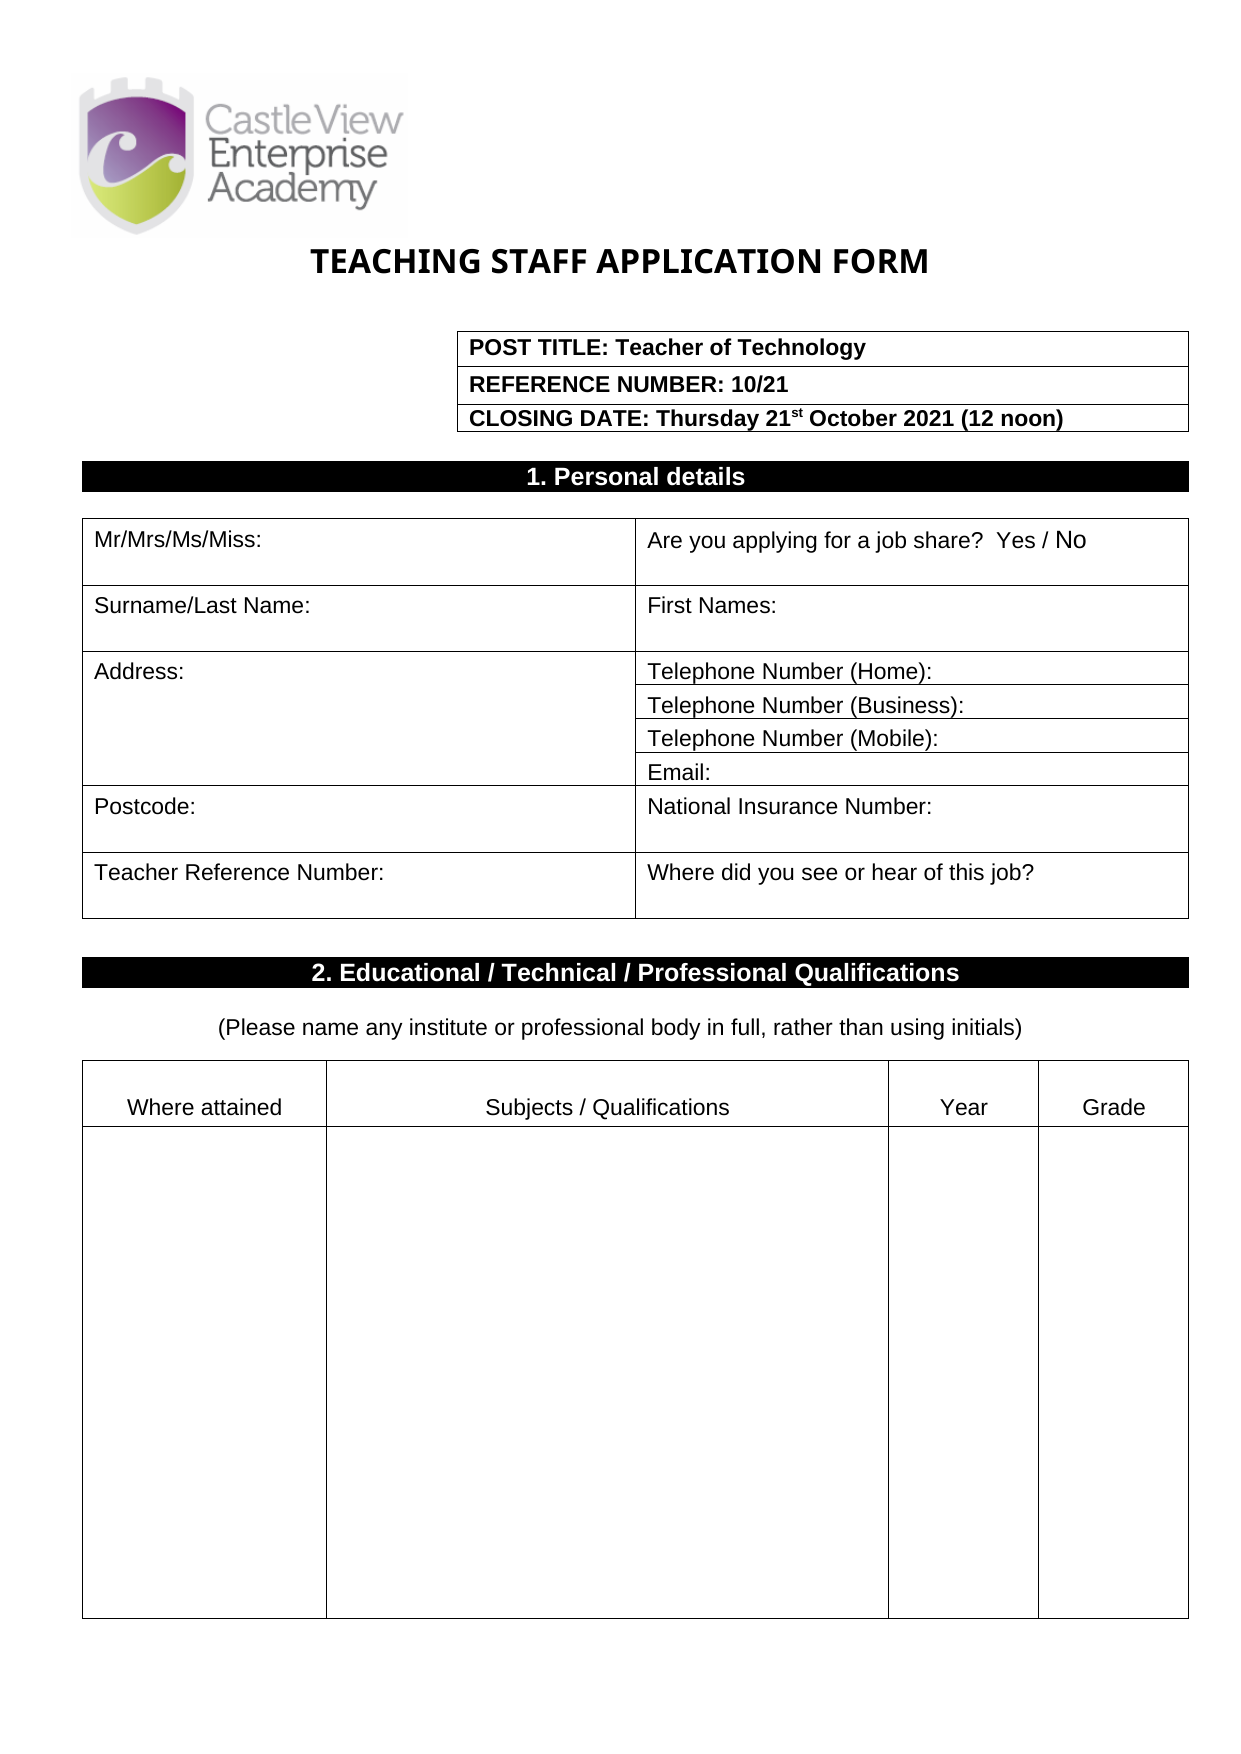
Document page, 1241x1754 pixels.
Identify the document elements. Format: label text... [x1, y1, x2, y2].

table_cell REFERENCE NUMBER: 10/21 [458, 367, 1188, 404]
table_header Subjects / Qualifications [327, 1061, 888, 1126]
table_cell Surname/Last Name: [83, 586, 635, 651]
table_cell CLOSING DATE: Thursday 21st October 2021 (12 noon) [458, 405, 1188, 431]
table_cell Teacher Reference Number: [83, 853, 635, 918]
table_cell Telephone Number (Mobile): [636, 719, 1188, 752]
table_cell National Insurance Number: [636, 786, 1188, 852]
table_cell [327, 1127, 888, 1618]
table_cell Email: [636, 753, 1188, 785]
table_header Grade [1039, 1061, 1188, 1126]
table_cell Where did you see or hear of this job? [636, 853, 1188, 918]
table_header Year [889, 1061, 1038, 1126]
table_header 2. Educational / Technical / Professional Qualifications [83, 958, 1188, 987]
text (Please name any institute or professional body in full, rather than using initials) [71, 1014, 1169, 1041]
table_header POST TITLE: Teacher of Technology [458, 332, 1188, 366]
subtitle TEACHING STAFF APPLICATION FORM [71, 238, 1169, 283]
table_cell Postcode: [83, 786, 635, 852]
table_cell [1039, 1127, 1188, 1618]
table_header Where attained [83, 1061, 326, 1126]
table_header Are you applying for a job share? Yes / No [636, 519, 1188, 584]
table_cell [83, 1127, 326, 1618]
table_cell Telephone Number (Home): [636, 652, 1188, 684]
table_cell Telephone Number (Business): [636, 685, 1188, 718]
table_cell Address: [83, 652, 635, 785]
table_header Mr/Mrs/Ms/Miss: [83, 519, 635, 584]
table_cell [889, 1127, 1038, 1618]
table_cell First Names: [636, 586, 1188, 651]
table_header 1. Personal details [83, 462, 1188, 491]
